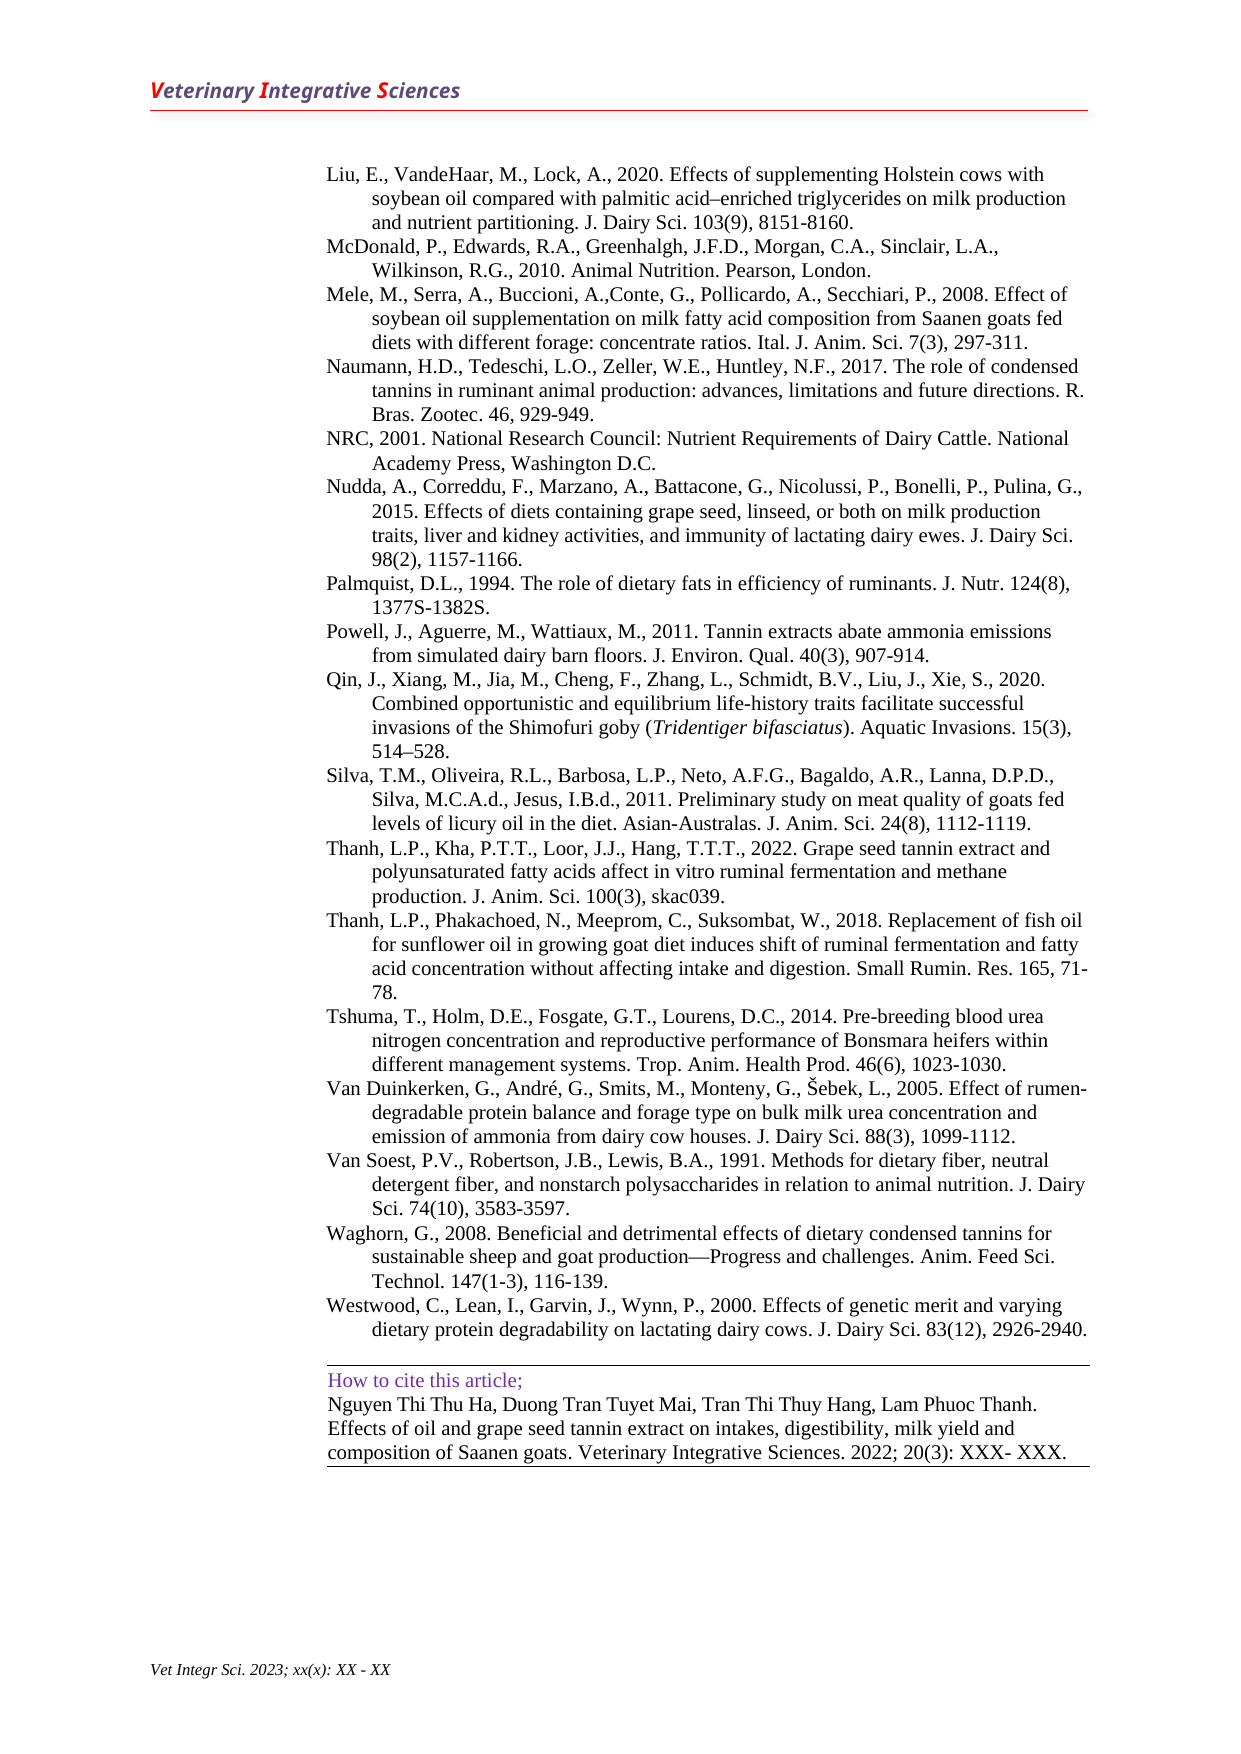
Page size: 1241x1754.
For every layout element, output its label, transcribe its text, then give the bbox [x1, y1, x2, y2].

text Powell, J., Aguerre, M., Wattiaux, M., 2011. Tannin extracts abate ammonia emissions from simulated dairy barn floors. J. Environ. Qual. 40(3), 907-914. [326, 619, 1090, 667]
text Van Soest, P.V., Robertson, J.B., Lewis, B.A., 1991. Methods for dietary fiber, neutral detergent fiber, and nonstarch polysaccharides in relation to animal nutrition. J. Dairy Sci. 74(10), 3583-3597. [326, 1148, 1090, 1220]
text Tshuma, T., Holm, D.E., Fosgate, G.T., Lourens, D.C., 2014. Pre-breeding blood urea nitrogen concentration and reproductive performance of Bonsmara heifers within different management systems. Trop. Anim. Health Prod. 46(6), 1023-1030. [326, 1004, 1090, 1076]
text Waghorn, G., 2008. Beneficial and detrimental effects of dietary condensed tannins for sustainable sheep and goat production—Progress and challenges. Anim. Feed Sci. Technol. 147(1-3), 116-139. [326, 1220, 1090, 1293]
text Qin, J., Xiang, M., Jia, M., Cheng, F., Zhang, L., Schmidt, B.V., Liu, J., Xie, S., 2020. Combined opportunistic and equilibrium life-history traits facilitate successful invasions of the Shimofuri goby (Tridentiger bifasciatus). Aquatic Invasions. 15(3), 514–528. [326, 667, 1090, 763]
text Palmquist, D.L., 1994. The role of dietary fats in efficiency of ruminants. J. Nutr. 124(8), 1377S-1382S. [326, 571, 1090, 619]
text Thanh, L.P., Kha, P.T.T., Loor, J.J., Hang, T.T.T., 2022. Grape seed tannin extract and polyunsaturated fatty acids affect in vitro ruminal fermentation and methane production. J. Anim. Sci. 100(3), skac039. [326, 835, 1090, 908]
text NRC, 2001. National Research Council: Nutrient Requirements of Dairy Cattle. National Academy Press, Washington D.C. [326, 426, 1090, 474]
text Westwood, C., Lean, I., Garvin, J., Wynn, P., 2000. Effects of genetic merit and varying dietary protein degradability on lactating dairy cows. J. Dairy Sci. 83(12), 2926-2940. [326, 1293, 1090, 1341]
text Naumann, H.D., Tedeschi, L.O., Zeller, W.E., Huntley, N.F., 2017. The role of condensed tannins in ruminant animal production: advances, limitations and future directions. R. Bras. Zootec. 46, 929-949. [326, 354, 1090, 426]
text Thanh, L.P., Phakachoed, N., Meeprom, C., Suksombat, W., 2018. Replacement of fish oil for sunflower oil in growing goat diet induces shift of ruminal fermentation and fatty acid concentration without affecting intake and digestion. Small Rumin. Res. 165, 71-78. [326, 908, 1090, 1004]
text Van Duinkerken, G., André, G., Smits, M., Monteny, G., Šebek, L., 2005. Effect of rumen-degradable protein balance and forage type on bulk milk urea concentration and emission of ammonia from dairy cow houses. J. Dairy Sci. 88(3), 1099-1112. [326, 1076, 1090, 1148]
text Nudda, A., Correddu, F., Marzano, A., Battacone, G., Nicolussi, P., Bonelli, P., Pulina, G., 2015. Effects of diets containing grape seed, linseed, or both on milk production traits, liver and kidney activities, and immunity of lactating dairy ewes. J. Dairy Sci. 98(2), 1157-1166. [326, 474, 1090, 571]
text McDonald, P., Edwards, R.A., Greenhalgh, J.F.D., Morgan, C.A., Sinclair, L.A., Wilkinson, R.G., 2010. Animal Nutrition. Pearson, London. [326, 234, 1090, 282]
text Nguyen Thi Thu Ha, Duong Tran Tuyet Mai, Tran Thi Thuy Hang, Lam Phuoc Thanh. Effects of oil and grape seed tannin extract on intakes, digestibility, milk yield and composition of Saanen goats. Veterinary Integrative Sciences. 2022; 20(3): XXX- XXX. [327, 1389, 1090, 1466]
text How to cite this article; [327, 1366, 1090, 1389]
text Silva, T.M., Oliveira, R.L., Barbosa, L.P., Neto, A.F.G., Bagaldo, A.R., Lanna, D.P.D., Silva, M.C.A.d., Jesus, I.B.d., 2011. Preliminary study on meat quality of goats fed levels of licury oil in the diet. Asian-Australas. J. Anim. Sci. 24(8), 1112-1119. [326, 763, 1090, 835]
text Liu, E., VandeHaar, M., Lock, A., 2020. Effects of supplementing Holstein cows with soybean oil compared with palmitic acid–enriched triglycerides on milk production and nutrient partitioning. J. Dairy Sci. 103(9), 8151-8160. [326, 162, 1090, 234]
text Mele, M., Serra, A., Buccioni, A.,Conte, G., Pollicardo, A., Secchiari, P., 2008. Effect of soybean oil supplementation on milk fatty acid composition from Saanen goats fed diets with different forage: concentrate ratios. Ital. J. Anim. Sci. 7(3), 297-311. [326, 282, 1090, 354]
